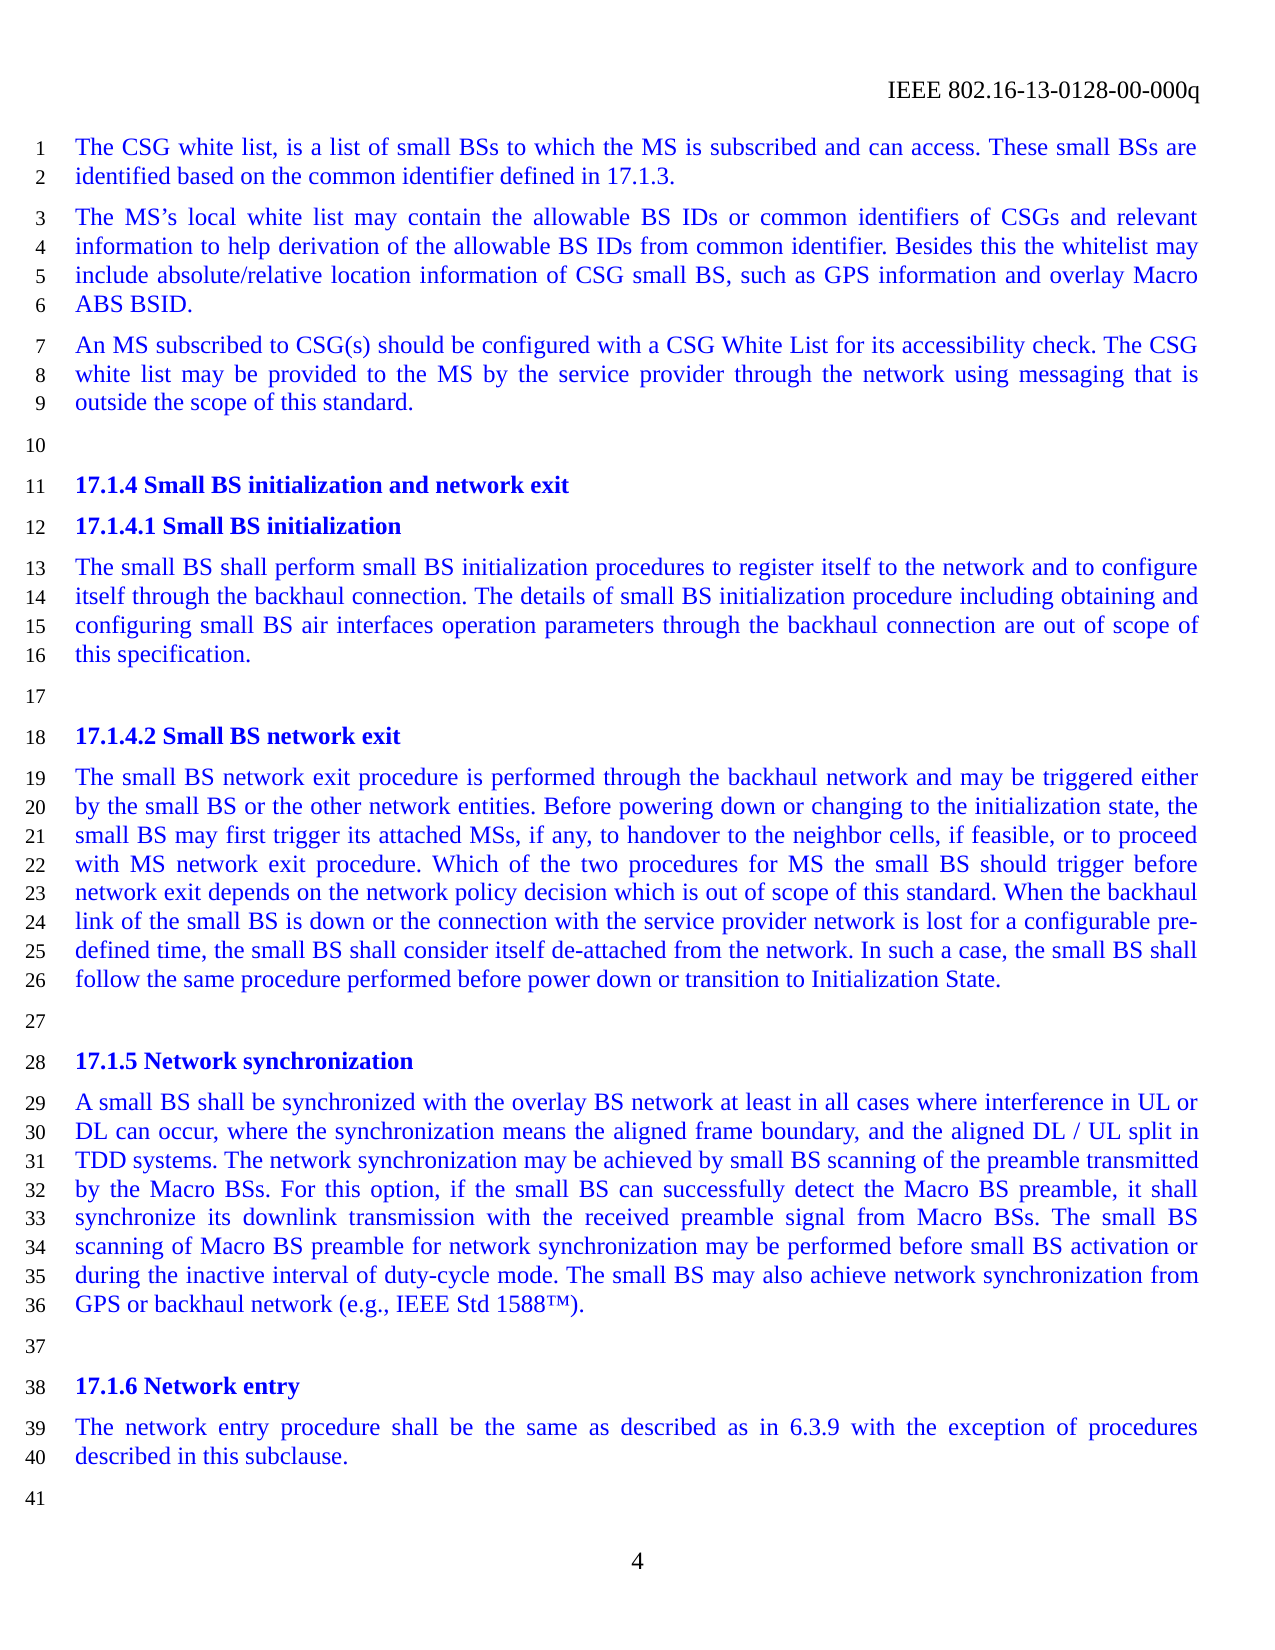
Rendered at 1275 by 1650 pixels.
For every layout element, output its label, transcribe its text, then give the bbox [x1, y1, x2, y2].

text The small BS shall perform small BS initialization procedures to register itself to the network and to configure itself through the backhaul connection. The details of small BS initialization procedure including obtaining and configuring small BS air interfaces operation parameters through the backhaul connection are out of scope of this specification. [75, 552, 1200, 667]
text 17.1.4 Small BS initialization and network exit [75, 470, 1200, 499]
text The CSG white list, is a list of small BSs to which the MS is subscribed and can access. These small BSs are identified based on the common identifier defined in 17.1.3. [75, 132, 1200, 190]
text 17.1.6 Network entry [75, 1371, 1200, 1400]
text An MS subscribed to CSG(s) should be configured with a CSG White List for its accessibility check. The CSG white list may be provided to the MS by the service provider through the network using messaging that is outside the scope of this standard. [75, 330, 1200, 416]
text 17.1.4.1 Small BS initialization [75, 511, 1200, 540]
text The MS’s local white list may contain the allowable BS IDs or common identifiers of CSGs and relevant information to help derivation of the allowable BS IDs from common identifier. Besides this the whitelist may include absolute/relative location information of CSG small BS, such as GPS information and overlay Macro ABS BSID. [75, 202, 1200, 317]
text A small BS shall be synchronized with the overlay BS network at least in all cases where interference in UL or DL can occur, where the synchronization means the aligned frame boundary, and the aligned DL / UL split in TDD systems. The network synchronization may be achieved by small BS scanning of the preamble transmitted by the Macro BSs. For this option, if the small BS can successfully detect the Macro BS preamble, it shall synchronize its downlink transmission with the received preamble signal from Macro BSs. The small BS scanning of Macro BS preamble for network synchronization may be performed before small BS activation or during the inactive interval of duty-cycle mode. The small BS may also achieve network synchronization from GPS or backhaul network (e.g., IEEE Std 1588™). [75, 1087, 1200, 1317]
text 17.1.5 Network synchronization [75, 1046, 1200, 1075]
text 17.1.4.2 Small BS network exit [75, 721, 1200, 750]
text The small BS network exit procedure is performed through the backhaul network and may be triggered either by the small BS or the other network entities. Before powering down or changing to the initialization state, the small BS may first trigger its attached MSs, if any, to handover to the neighbor cells, if feasible, or to proceed with MS network exit procedure. Which of the two procedures for MS the small BS should trigger before network exit depends on the network policy decision which is out of scope of this standard. When the backhaul link of the small BS is down or the connection with the service provider network is lost for a configurable pre-defined time, the small BS shall consider itself de-attached from the network. In such a case, the small BS shall follow the same procedure performed before power down or transition to Initialization State. [75, 762, 1200, 992]
text The network entry procedure shall be the same as described as in 6.3.9 with the exception of procedures described in this subclause. [75, 1412, 1200, 1470]
